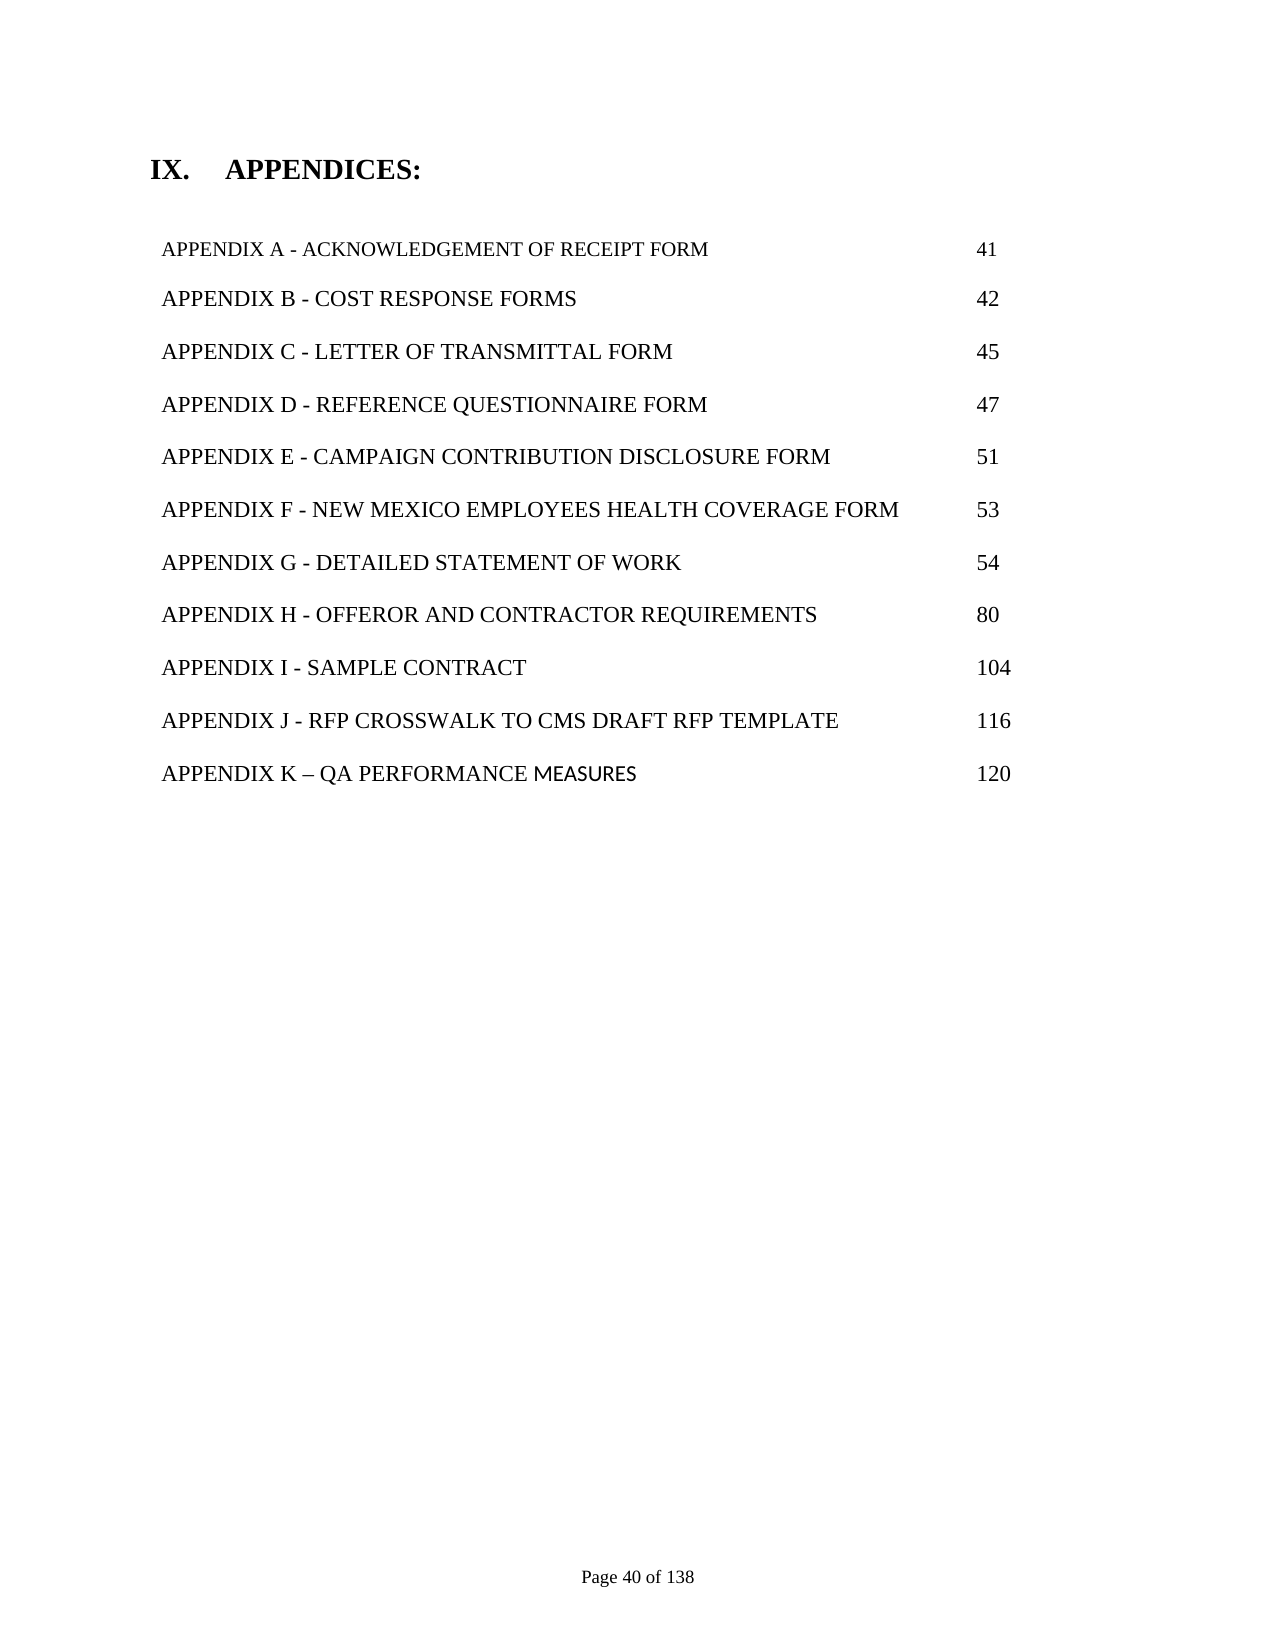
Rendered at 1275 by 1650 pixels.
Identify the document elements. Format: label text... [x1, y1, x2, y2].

table_cell APPENDIX C - LETTER OF TRANSMITTAL FORM [150, 338, 965, 391]
table_cell APPENDIX E - CAMPAIGN CONTRIBUTION DISCLOSURE FORM [150, 443, 965, 496]
table_header 41 [965, 237, 1049, 285]
table_cell APPENDIX K – QA PERFORMANCE MEASURES [150, 760, 965, 814]
table_cell 120 [965, 760, 1049, 814]
table_cell APPENDIX G - DETAILED STATEMENT OF WORK [150, 549, 965, 601]
table_cell APPENDIX D - REFERENCE QUESTIONNAIRE FORM [150, 391, 965, 443]
table_cell 51 [965, 443, 1049, 496]
table_cell 53 [965, 496, 1049, 549]
table_cell 42 [965, 285, 1049, 338]
table_cell 116 [965, 707, 1049, 759]
table_cell 47 [965, 391, 1049, 443]
subtitle APPENDICES: [150, 152, 1104, 186]
table_cell 45 [965, 338, 1049, 391]
table_cell 80 [965, 601, 1049, 654]
table_cell APPENDIX F - NEW MEXICO EMPLOYEES HEALTH COVERAGE FORM [150, 496, 965, 549]
table_cell 104 [965, 654, 1049, 707]
table_cell APPENDIX B - COST RESPONSE FORMS [150, 285, 965, 338]
table_cell 54 [965, 549, 1049, 601]
table_cell APPENDIX H - OFFEROR AND CONTRACTOR REQUIREMENTS [150, 601, 965, 654]
table_cell APPENDIX I - SAMPLE CONTRACT [150, 654, 965, 707]
table_header APPENDIX A - ACKNOWLEDGEMENT OF RECEIPT FORM [150, 237, 965, 285]
table_cell APPENDIX J - RFP CROSSWALK TO CMS DRAFT RFP TEMPLATE [150, 707, 965, 759]
